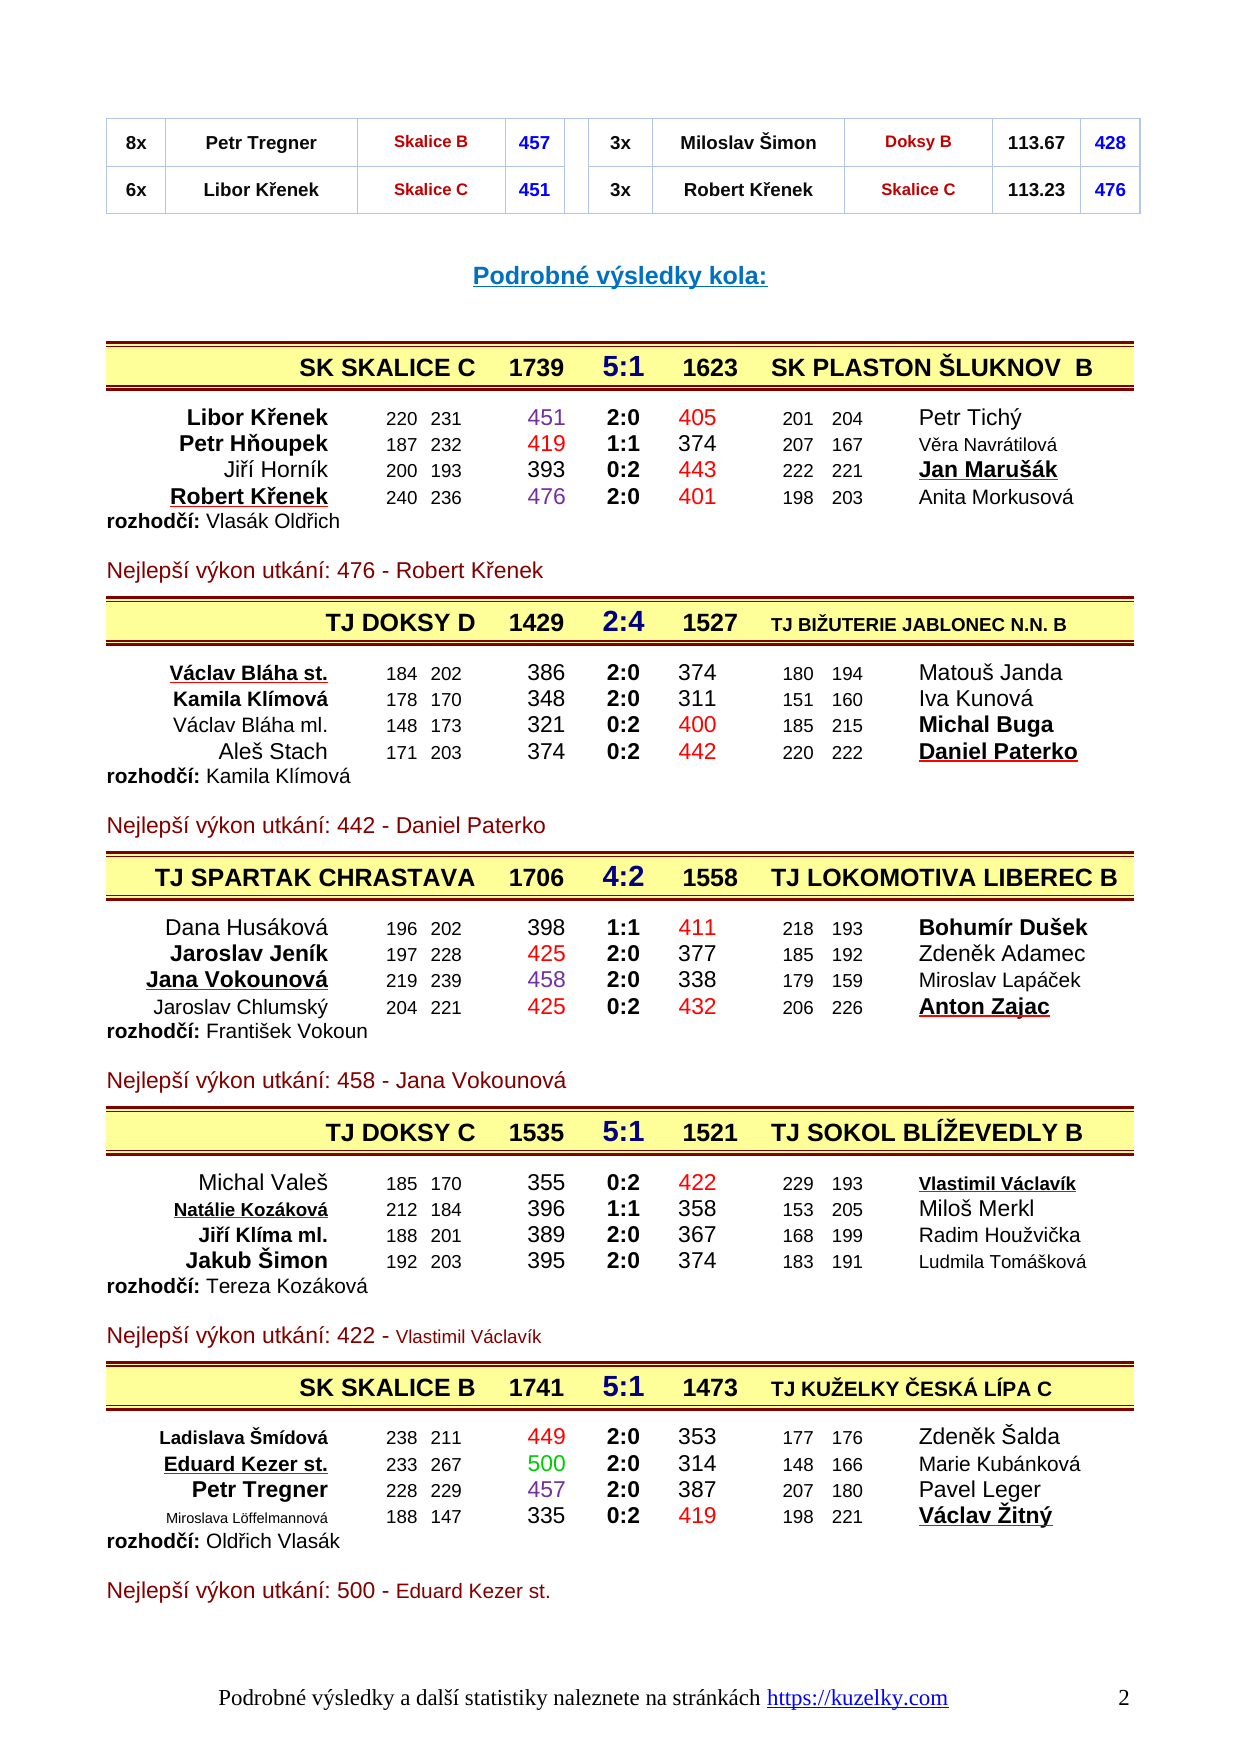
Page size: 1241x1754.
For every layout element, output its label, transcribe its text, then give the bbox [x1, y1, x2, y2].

text Robert Křenek 240 236 476 2:0 401 198 203 Anita Morkusová [106, 483, 1134, 509]
text Jiří Klíma ml. 188 201 389 2:0 367 168 199 Radim Houžvička [106, 1221, 1134, 1247]
text Kamila Klímová 178 170 348 2:0 311 151 160 Iva Kunová [106, 685, 1134, 711]
text Nejlepší výkon utkání: 500 - Eduard Kezer st. [106, 1577, 1134, 1603]
text SK Skalice B 1741 5:1 1473 TJ Kuželky Česká Lípa C [106, 1367, 1134, 1405]
text TJ Doksy C 1535 5:1 1521 TJ Sokol Blíževedly B [106, 1112, 1134, 1150]
table_cell 113.67 [993, 119, 1080, 166]
text Nejlepší výkon utkání: 476 - Robert Křenek [106, 557, 1134, 583]
table_cell Skalice C [358, 167, 505, 213]
text Jaroslav Chlumský 204 221 425 0:2 432 206 226 Anton Zajac [106, 993, 1134, 1019]
text Nejlepší výkon utkání: 442 - Daniel Paterko [106, 812, 1134, 838]
table_cell Miloslav Šimon [653, 119, 844, 166]
table_cell Skalice C [845, 167, 992, 213]
text Natálie Kozáková 212 184 396 1:1 358 153 205 Miloš Merkl [106, 1195, 1134, 1221]
text Aleš Stach 171 203 374 0:2 442 220 222 Daniel Paterko [106, 738, 1134, 764]
table_cell 8x [107, 119, 165, 166]
table_cell 3x [589, 167, 652, 213]
text Jana Vokounová 219 239 458 2:0 338 179 159 Miroslav Lapáček [106, 966, 1134, 993]
text Nejlepší výkon utkání: 422 - Vlastimil Václavík [106, 1322, 1134, 1348]
text rozhodčí: Tereza Kozáková [106, 1274, 1134, 1298]
text Ladislava Šmídová 238 211 449 2:0 353 177 176 Zdeněk Šalda [106, 1423, 1134, 1450]
text rozhodčí: Oldřich Vlasák [106, 1529, 1134, 1553]
table_cell Skalice B [358, 119, 505, 166]
table_cell 457 [506, 119, 564, 166]
text rozhodčí: František Vokoun [106, 1019, 1134, 1043]
text Petr Tregner 228 229 457 2:0 387 207 180 Pavel Leger [106, 1476, 1134, 1502]
table_cell Robert Křenek [653, 167, 844, 213]
table_cell Libor Křenek [166, 167, 357, 213]
text rozhodčí: Vlasák Oldřich [106, 509, 1134, 533]
table_cell 113.23 [993, 167, 1080, 213]
text Miroslava Löffelmannová 188 147 335 0:2 419 198 221 Václav Žitný [106, 1502, 1134, 1529]
text rozhodčí: Kamila Klímová [106, 764, 1134, 788]
text Nejlepší výkon utkání: 458 - Jana Vokounová [106, 1067, 1134, 1093]
text Libor Křenek 220 231 451 2:0 405 201 204 Petr Tichý [106, 404, 1134, 430]
text TJ Doksy D 1429 2:4 1527 TJ Bižuterie Jablonec n.N. B [106, 602, 1134, 640]
text SK Skalice C 1739 5:1 1623 SK PLASTON Šluknov B [106, 347, 1134, 385]
table_cell 6x [107, 167, 165, 213]
text TJ Spartak Chrastava 1706 4:2 1558 TJ Lokomotiva Liberec B [106, 857, 1134, 895]
table_cell 451 [506, 167, 564, 213]
text Eduard Kezer st. 233 267 500 2:0 314 148 166 Marie Kubánková [106, 1450, 1134, 1476]
text Václav Bláha st. 184 202 386 2:0 374 180 194 Matouš Janda [106, 659, 1134, 685]
text Jaroslav Jeník 197 228 425 2:0 377 185 192 Zdeněk Adamec [106, 940, 1134, 966]
text Jiří Horník 200 193 393 0:2 443 222 221 Jan Marušák [106, 456, 1134, 483]
text Václav Bláha ml. 148 173 321 0:2 400 185 215 Michal Buga [106, 711, 1134, 738]
text Jakub Šimon 192 203 395 2:0 374 183 191 Ludmila Tomášková [106, 1247, 1134, 1274]
table_cell Petr Tregner [166, 119, 357, 166]
text Podrobné výsledky kola: [94, 261, 1145, 290]
table_cell Doksy B [845, 119, 992, 166]
table_cell 476 [1081, 167, 1139, 213]
table_cell 428 [1081, 119, 1139, 166]
text Petr Hňoupek 187 232 419 1:1 374 207 167 Věra Navrátilová [106, 430, 1134, 456]
text Dana Husáková 196 202 398 1:1 411 218 193 Bohumír Dušek [106, 913, 1134, 940]
table_cell 3x [589, 119, 652, 166]
text Michal Valeš 185 170 355 0:2 422 229 193 Vlastimil Václavík [106, 1168, 1134, 1195]
